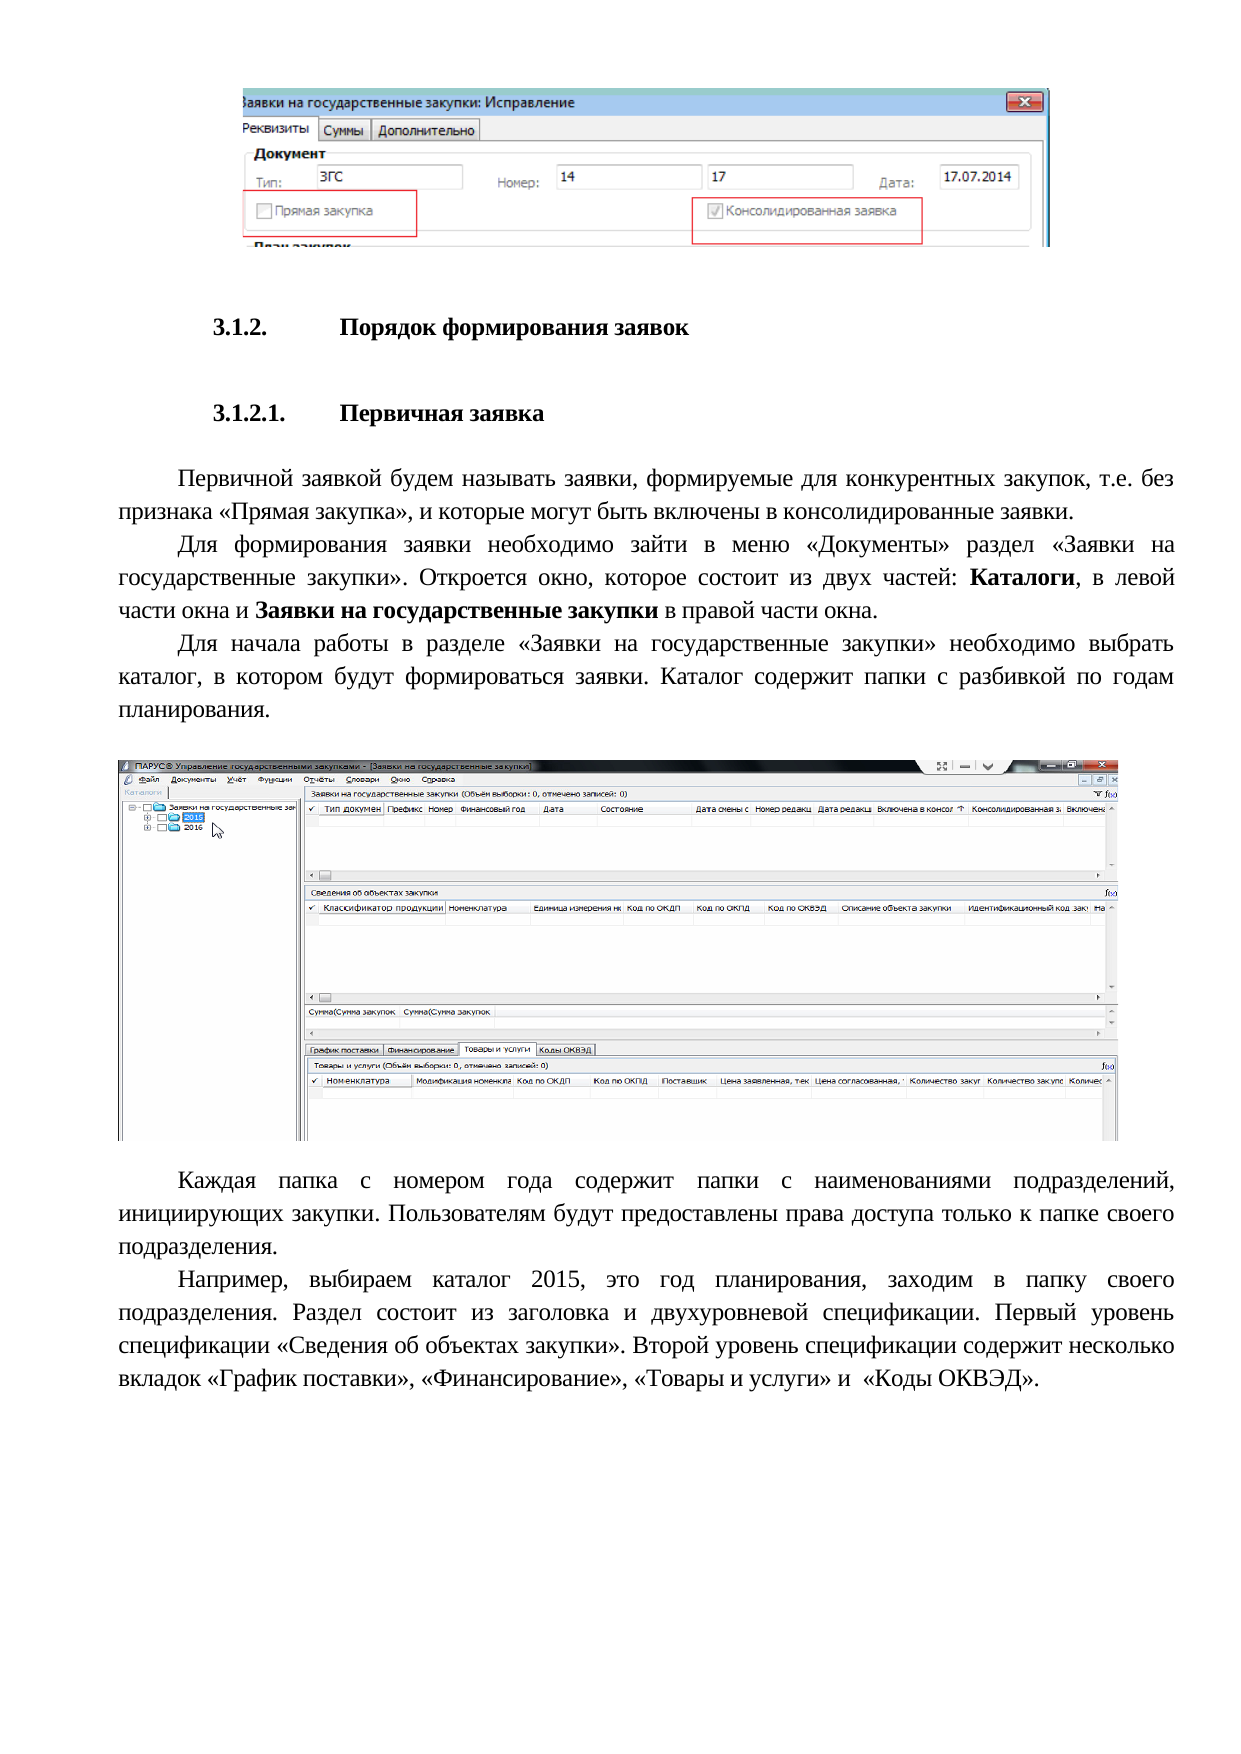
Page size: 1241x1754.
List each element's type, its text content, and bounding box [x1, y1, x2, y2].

subtitle Первичная заявка [155, 398, 1175, 427]
list Для формирования заявки необходимо зайти в меню «Документы» раздел «Заявки на государственные закупки». Откроется окно, которое состоит из двух частей: Каталоги, в левой части окна и Заявки на государственные закупки в правой части окна. [118, 529, 1175, 624]
subtitle Порядок формирования заявок [155, 312, 1175, 341]
text Например, выбираем каталог 2015, это год планирования, заходим в папку своего подразделения. Раздел состоит из заголовка и двухуровневой спецификации. Первый уровень спецификации «Сведения об объектах закупки». Второй уровень спецификации содержит несколько вкладок «График поставки», «Финансирование», «Товары и услуги» и «Коды ОКВЭД». [118, 1264, 1175, 1392]
picture [242, 88, 1051, 247]
list Первичной заявкой будем называть заявки, формируемые для конкурентных закупок, т.е. без признака «Прямая закупка», и которые могут быть включены в консолидированные заявки. [118, 463, 1175, 525]
picture [118, 760, 1119, 1141]
text Каждая папка с номером года содержит папки с наименованиями подразделений, инициирующих закупки. Пользователям будут предоставлены права доступа только к папке своего подразделения. [118, 1165, 1175, 1260]
list Для начала работы в разделе «Заявки на государственные закупки» необходимо выбрать каталог, в котором будут формироваться заявки. Каталог содержит папки с разбивкой по годам планирования. [118, 628, 1175, 723]
